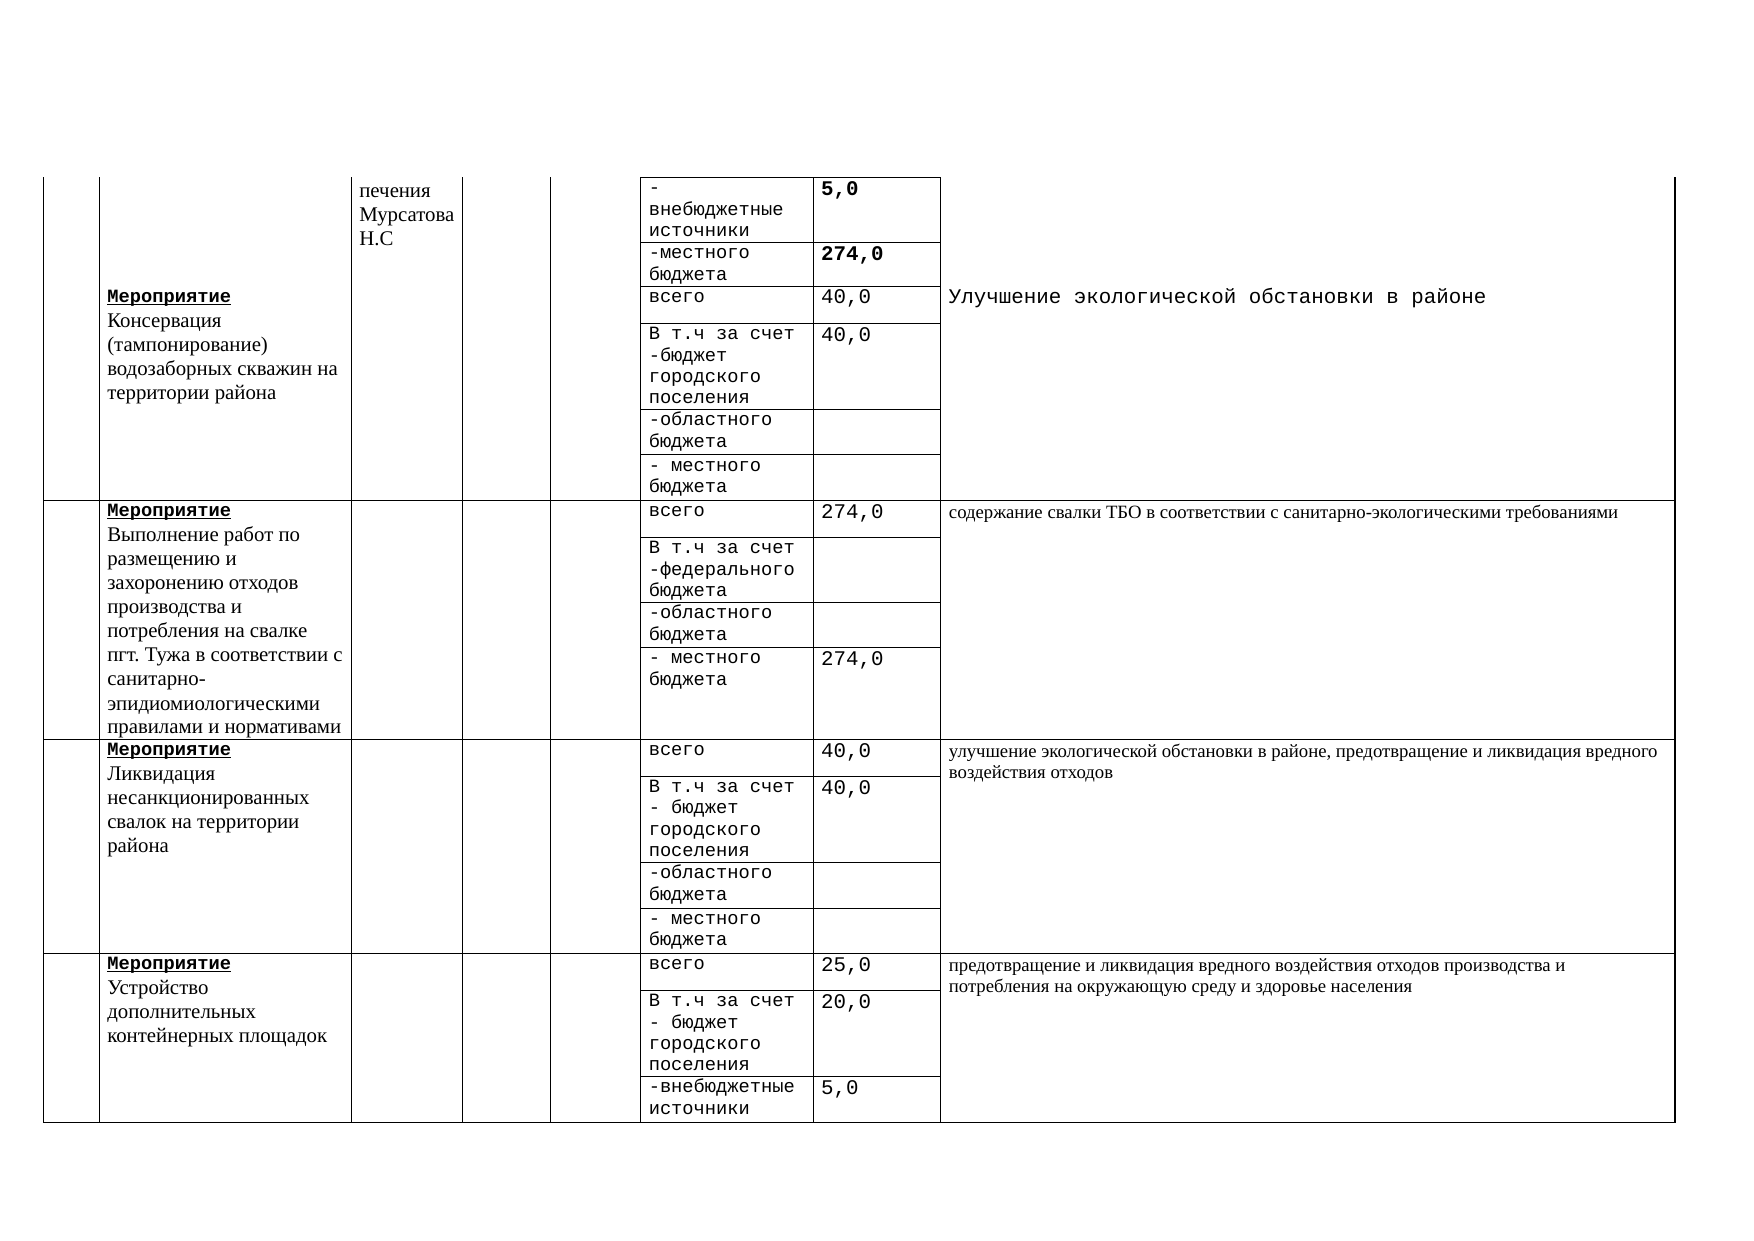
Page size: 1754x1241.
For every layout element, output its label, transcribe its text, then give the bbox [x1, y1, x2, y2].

table_cell [814, 863, 940, 907]
table_cell 5,0 [814, 178, 940, 242]
table_cell 20,0 [814, 991, 940, 1076]
table_cell Мероприятие Консервация (тампонирование) водозаборных скважин на территории района [100, 286, 351, 500]
table_cell [814, 455, 940, 500]
table_cell -внебюджетные источники [641, 1077, 813, 1122]
table_cell 25,0 [814, 954, 940, 990]
table_cell 40,0 [814, 777, 940, 862]
table_cell -областного бюджета [641, 863, 813, 907]
table_cell [463, 740, 550, 953]
table_cell 274,0 [814, 243, 940, 286]
table_cell 5,0 [814, 1077, 940, 1122]
table_cell Улучшение экологической обстановки в районе [941, 286, 1674, 500]
table_cell - внебюджетные источники [641, 178, 813, 242]
table_cell [352, 954, 462, 1122]
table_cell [641, 324, 813, 409]
table_cell [352, 286, 462, 500]
table_cell предотвращение и ликвидация вредного воздействия отходов производства и потребления на окружающую среду и здоровье населения [941, 954, 1674, 1122]
table_cell улучшение экологической обстановки в районе, предотвращение и ликвидация вредного воздействия отходов [941, 740, 1674, 953]
table_cell [814, 538, 940, 602]
table_cell [352, 501, 462, 738]
table_cell [44, 740, 99, 953]
table_cell [44, 286, 99, 500]
table_cell -областного бюджета [641, 603, 813, 647]
table_cell Мероприятие Устройство дополнительных контейнерных площадок [100, 954, 351, 1122]
table_cell -местного бюджета [641, 243, 813, 286]
table_cell [352, 740, 462, 953]
table_cell Мероприятие Выполнение работ по размещению и захоронению отходов производства и потребления на свалке пгт. Тужа в соответствии с санитарно-эпидиомиологическими правилами и нормативами [100, 501, 351, 738]
table_cell [551, 286, 640, 500]
table_cell [551, 954, 640, 1122]
table_cell всего [641, 501, 813, 537]
table_cell содержание свалки ТБО в соответствии с санитарно-экологическими требованиями [941, 501, 1674, 738]
table_cell 274,0 [814, 648, 940, 738]
table_cell [814, 603, 940, 647]
table_cell Мероприятие Ликвидация несанкционированных свалок на территории района [100, 740, 351, 953]
table_cell -областного бюджета [641, 410, 813, 454]
table_cell [463, 501, 550, 738]
table_cell всего [641, 954, 813, 990]
table_cell всего [641, 740, 813, 776]
table_cell [551, 740, 640, 953]
table_cell [463, 954, 550, 1122]
table_cell В т.ч за счет -федерального бюджета [641, 538, 813, 602]
table_cell 40,0 [814, 324, 940, 409]
table_cell - местного бюджета [641, 909, 813, 953]
table_cell [814, 410, 940, 454]
table_cell - местного бюджета [641, 455, 813, 500]
table_cell [463, 286, 550, 500]
table_cell В т.ч за счет - бюджет городского поселения [641, 991, 813, 1076]
table_cell [551, 501, 640, 738]
table_cell - местного бюджета [641, 648, 813, 738]
table_cell 40,0 [814, 287, 940, 323]
table_cell [44, 501, 99, 738]
table_cell [44, 954, 99, 1122]
table_cell 40,0 [814, 740, 940, 776]
table_cell [814, 909, 940, 953]
table_cell 274,0 [814, 501, 940, 537]
table_cell всего [641, 287, 813, 323]
table_cell В т.ч за счет - бюджет городского поселения [641, 777, 813, 862]
